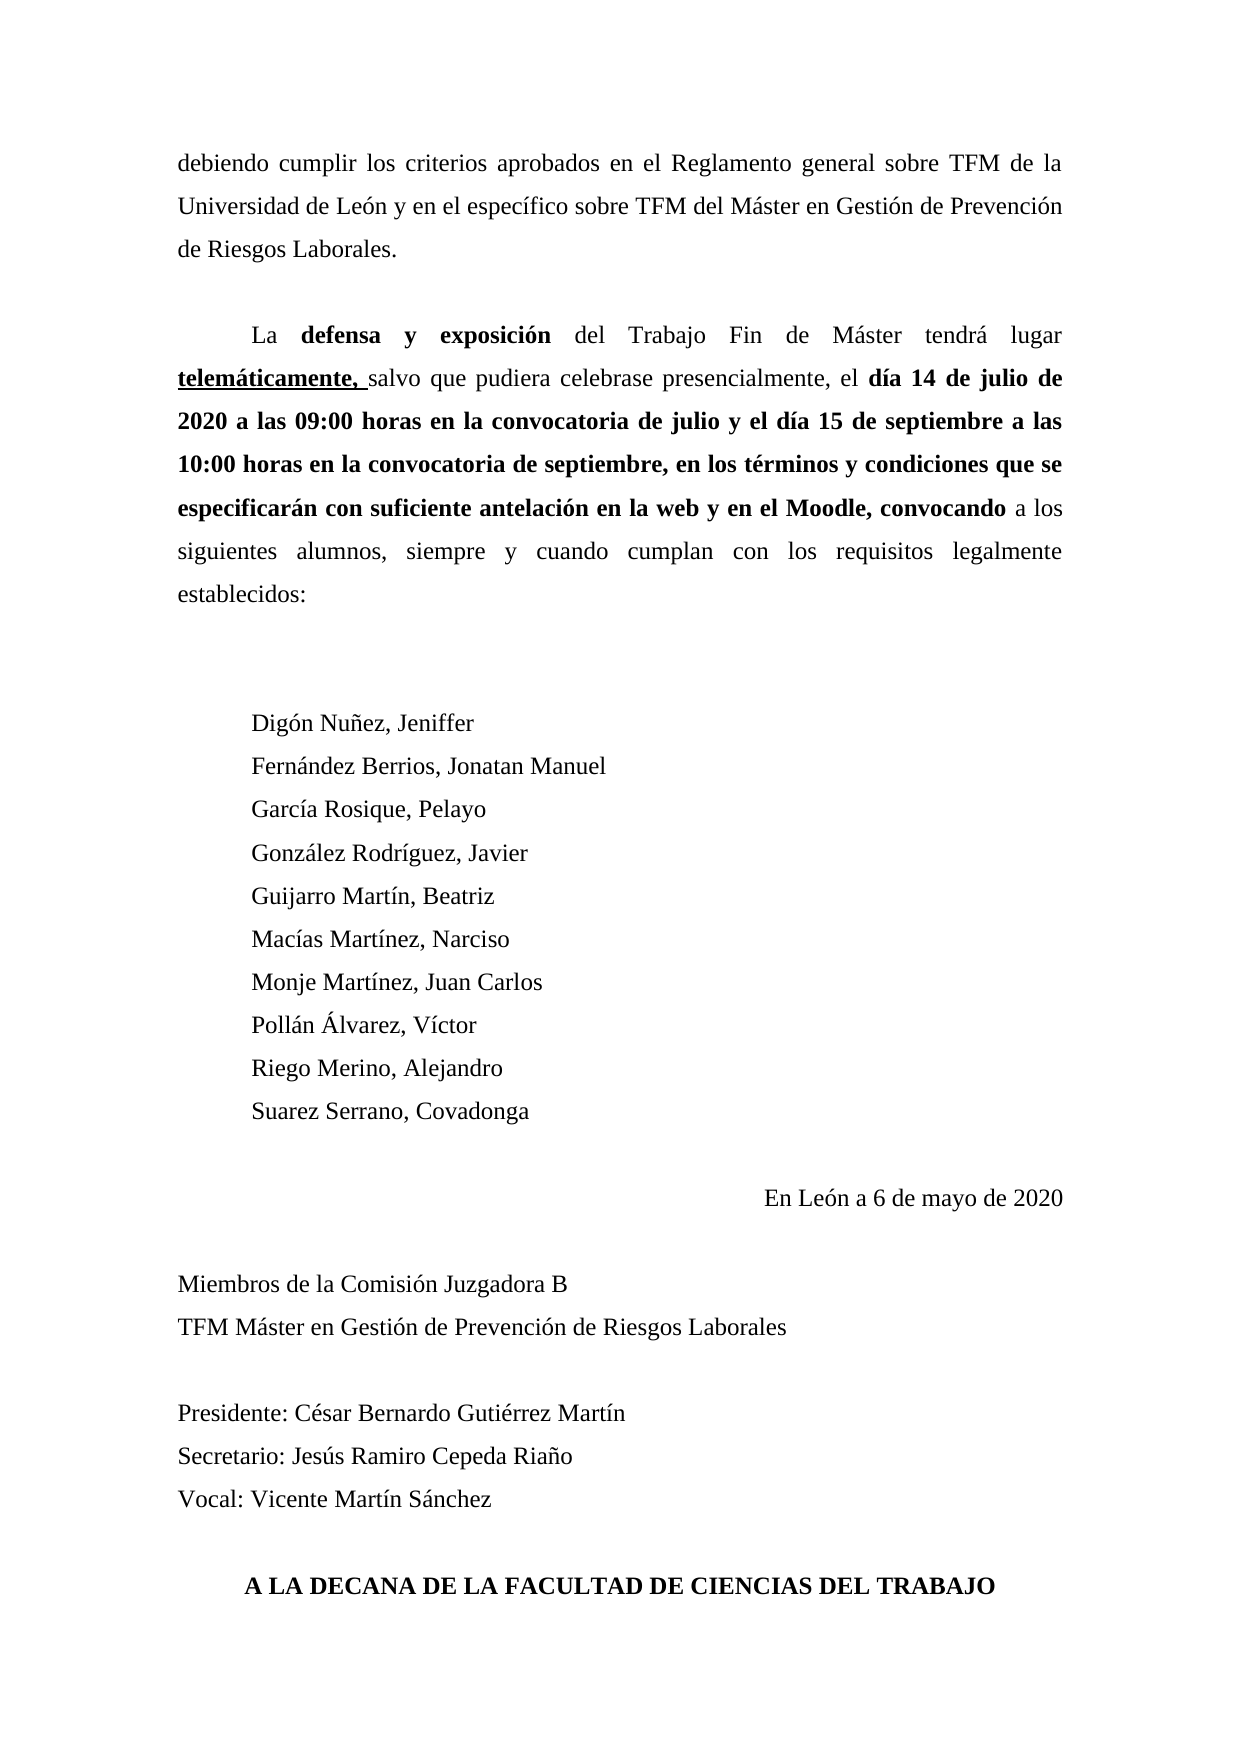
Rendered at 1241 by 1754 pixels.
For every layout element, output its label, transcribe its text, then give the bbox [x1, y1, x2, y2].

text González Rodríguez, Javier [177, 838, 1063, 866]
text Macías Martínez, Narciso [177, 924, 1063, 953]
text Vocal: Vicente Martín Sánchez [177, 1484, 1063, 1513]
text Guijarro Martín, Beatriz [177, 881, 1063, 909]
text Fernández Berrios, Jonatan Manuel [177, 751, 1063, 780]
text La defensa y exposición del Trabajo Fin de Máster tendrá lugar telemáticamente, salvo que pudiera celebrase presencialmente, el día 14 de julio de 2020 a las 09:00 horas en la convocatoria de julio y el día 15 de septiembre a las 10:00 horas en la convocatoria de septiembre, en los términos y condiciones que se especificarán con suficiente antelación en la web y en el Moodle, convocando a los siguientes alumnos, siempre y cuando cumplan con los requisitos legalmente establecidos: [177, 320, 1063, 608]
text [177, 148, 1063, 263]
text Digón Nuñez, Jeniffer [177, 708, 1063, 737]
text TFM Máster en Gestión de Prevención de Riesgos Laborales [177, 1312, 1063, 1341]
text Miembros de la Comisión Juzgadora B [177, 1269, 1063, 1298]
text García Rosique, Pelayo [177, 794, 1063, 823]
text A LA DECANA DE LA FACULTAD DE CIENCIAS DEL TRABAJO [177, 1571, 1063, 1599]
text Presidente: César Bernardo Gutiérrez Martín [177, 1398, 1063, 1427]
text Secretario: Jesús Ramiro Cepeda Riaño [177, 1441, 1063, 1470]
text En León a 6 de mayo de 2020 [177, 1183, 1063, 1211]
text Riego Merino, Alejandro [177, 1053, 1063, 1082]
text Pollán Álvarez, Víctor [177, 1010, 1063, 1039]
text Monje Martínez, Juan Carlos [177, 967, 1063, 996]
text Suarez Serrano, Covadonga [177, 1096, 1063, 1125]
